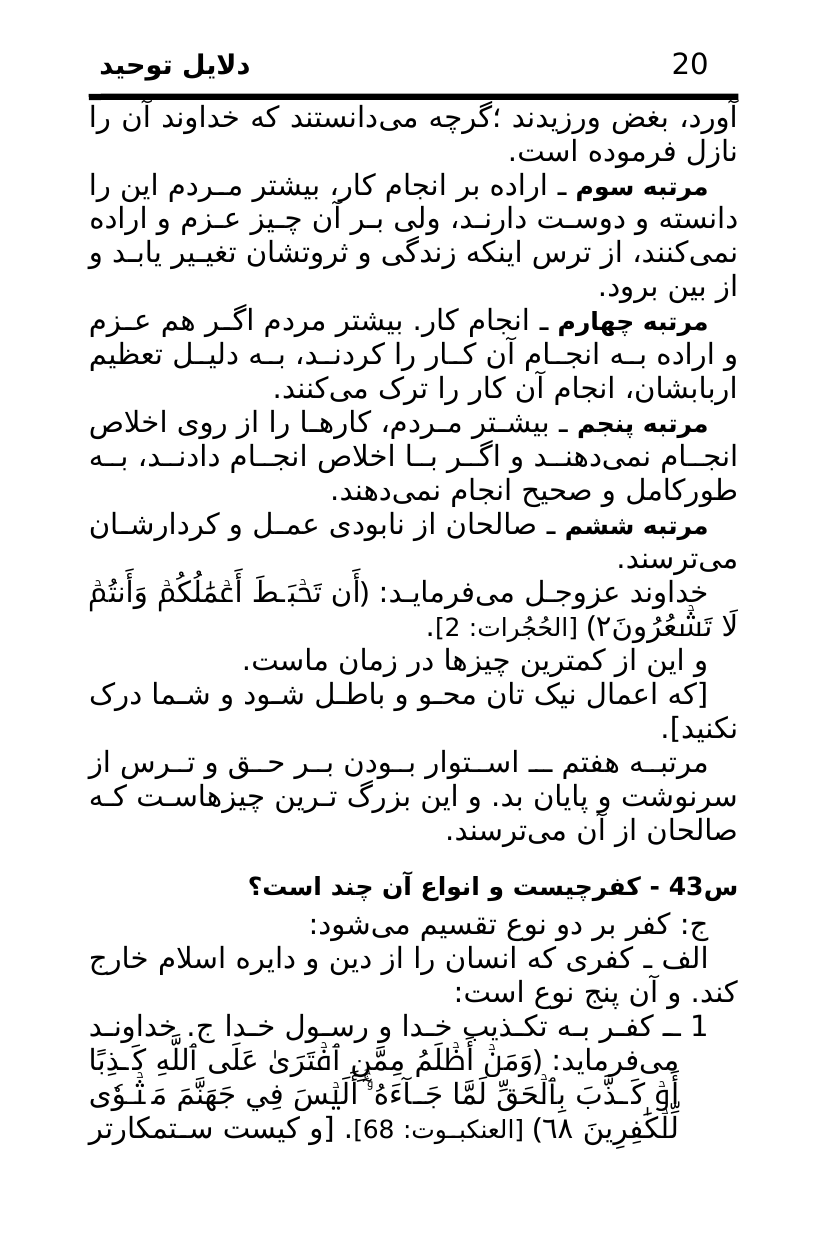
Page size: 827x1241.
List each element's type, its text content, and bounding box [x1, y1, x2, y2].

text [89, 1009, 708, 1145]
text مرتبه سوم ـ اراده بر انجام کار، بیشتر مردم این را دانسته و دوست دارند، ولی بر آن چیز عزم و اراده نمی‌کنند، از ترس اینکه زندگی و ثروتشان تغییر یابد و از بین برود. [89, 168, 738, 304]
text مرتبه هفتم ـ استوار بودن بر حق و ترس از سرنوشت و پایان بد. و این بزرگ ترین چیزهاست که صالحان از آن می‌ترسند. [89, 745, 738, 847]
text [که اعمال نیک تان محو و باطل شود و شما درک نکنید]. [89, 677, 738, 745]
text خداوند عزوجل می‌فرماید: ﴿أَن تَحۡبَطَ أَعۡمَٰلُكُمۡ وَأَنتُمۡ لَا تَشۡعُرُونَ٢﴾ [الحُجُرات: 2]. [89, 575, 738, 643]
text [89, 100, 738, 168]
text مرتبه پنجم ـ بیشتر مردم، کارها را از روی اخلاص انجام نمی‌دهند و اگر با اخلاص انجام دادند، به طورکامل و صحیح انجام نمی‌دهند. [89, 406, 738, 507]
text مرتبه چهارم ـ انجام کار. بیشتر مردم اگر هم عزم و اراده به انجام آن کار را کردند، به دلیل تعظیم اربابشان، انجام آن کار را ترک می‌کنند. [89, 304, 738, 406]
text و این از کمترین چیزها در زمان ماست. [89, 643, 738, 677]
text مرتبه ششم ـ صالحان از نابودی عمل و کردارشان می‌ترسند. [89, 507, 738, 575]
text س43 - کفرچیست و انواع آن چند است؟ [89, 872, 738, 901]
text الف ـ کفری که انسان را از دین و دایره اسلام خارج کند. و آن پنج نوع است: [89, 941, 738, 1009]
text ج: کفر بر دو نوع تقسیم می‌شود: [89, 907, 738, 941]
